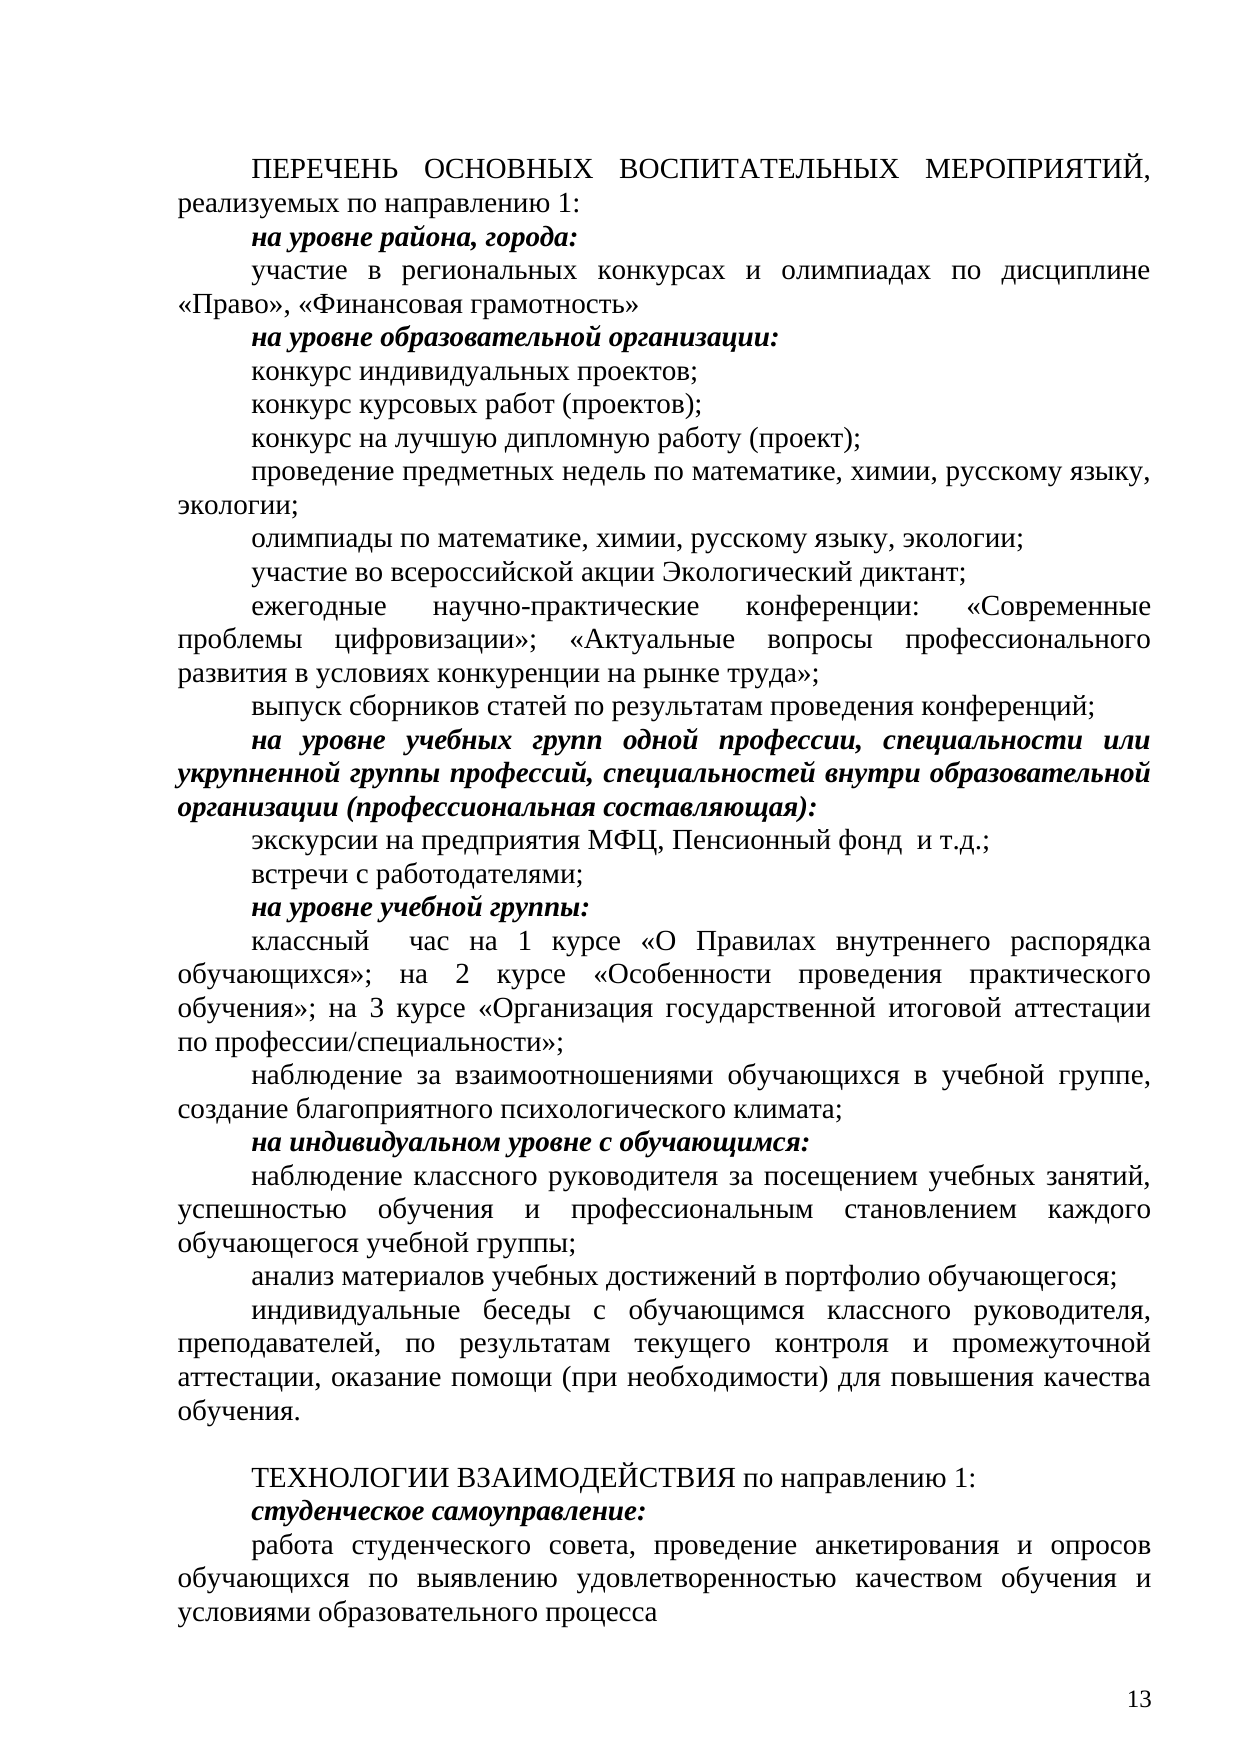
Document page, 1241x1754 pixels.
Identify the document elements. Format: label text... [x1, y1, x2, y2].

text конкурс курсовых работ (проектов); [177, 386, 1152, 420]
text на индивидуальном уровне с обучающимся: [177, 1124, 1152, 1158]
text участие во всероссийской акции Экологический диктант; [177, 554, 1152, 588]
text наблюдение классного руководителя за посещением учебных занятий, успешностью обучения и профессиональным становлением каждого обучающегося учебной группы; [177, 1158, 1152, 1258]
text студенческое самоуправление: [177, 1493, 1152, 1527]
text конкурс индивидуальных проектов; [177, 353, 1152, 386]
text ТЕХНОЛОГИИ ВЗАИМОДЕЙСТВИЯ по направлению 1: [177, 1460, 1152, 1493]
text встречи с работодателями; [177, 856, 1152, 889]
text классный час на 1 курсе «О Правилах внутреннего распорядка обучающихся»; на 2 курсе «Особенности проведения практического обучения»; на 3 курсе «Организация государственной итоговой аттестации по профессии/специальности»; [177, 923, 1152, 1057]
text индивидуальные беседы с обучающимся классного руководителя, преподавателей, по результатам текущего контроля и промежуточной аттестации, оказание помощи (при необходимости) для повышения качества обучения. [177, 1292, 1152, 1426]
text ежегодные научно-практические конференции: «Современные проблемы цифровизации»; «Актуальные вопросы профессионального развития в условиях конкуренции на рынке труда»; [177, 588, 1152, 688]
text участие в региональных конкурсах и олимпиадах по дисциплине «Право», «Финансовая грамотность» [177, 252, 1152, 319]
text работа студенческого совета, проведение анкетирования и опросов обучающихся по выявлению удовлетворенностью качеством обучения и условиями образовательного процесса [177, 1527, 1152, 1627]
text ПЕРЕЧЕНЬ ОСНОВНЫХ ВОСПИТАТЕЛЬНЫХ МЕРОПРИЯТИЙ, реализуемых по направлению 1: [177, 152, 1152, 219]
text на уровне образовательной организации: [177, 319, 1152, 353]
text на уровне района, города: [177, 219, 1152, 252]
text конкурс на лучшую дипломную работу (проект); [177, 420, 1152, 453]
text олимпиады по математике, химии, русскому языку, экологии; [177, 521, 1152, 554]
text наблюдение за взаимоотношениями обучающихся в учебной группе, создание благоприятного психологического климата; [177, 1057, 1152, 1124]
text на уровне учебных групп одной профессии, специальности или укрупненной группы профессий, специальностей внутри образовательной организации (профессиональная составляющая): [177, 722, 1152, 822]
text выпуск сборников статей по результатам проведения конференций; [177, 688, 1152, 722]
text на уровне учебной группы: [177, 889, 1152, 923]
text экскурсии на предприятия МФЦ, Пенсионный фонд и т.д.; [177, 822, 1152, 856]
text анализ материалов учебных достижений в портфолио обучающегося; [177, 1258, 1152, 1292]
text проведение предметных недель по математике, химии, русскому языку, экологии; [177, 453, 1152, 521]
